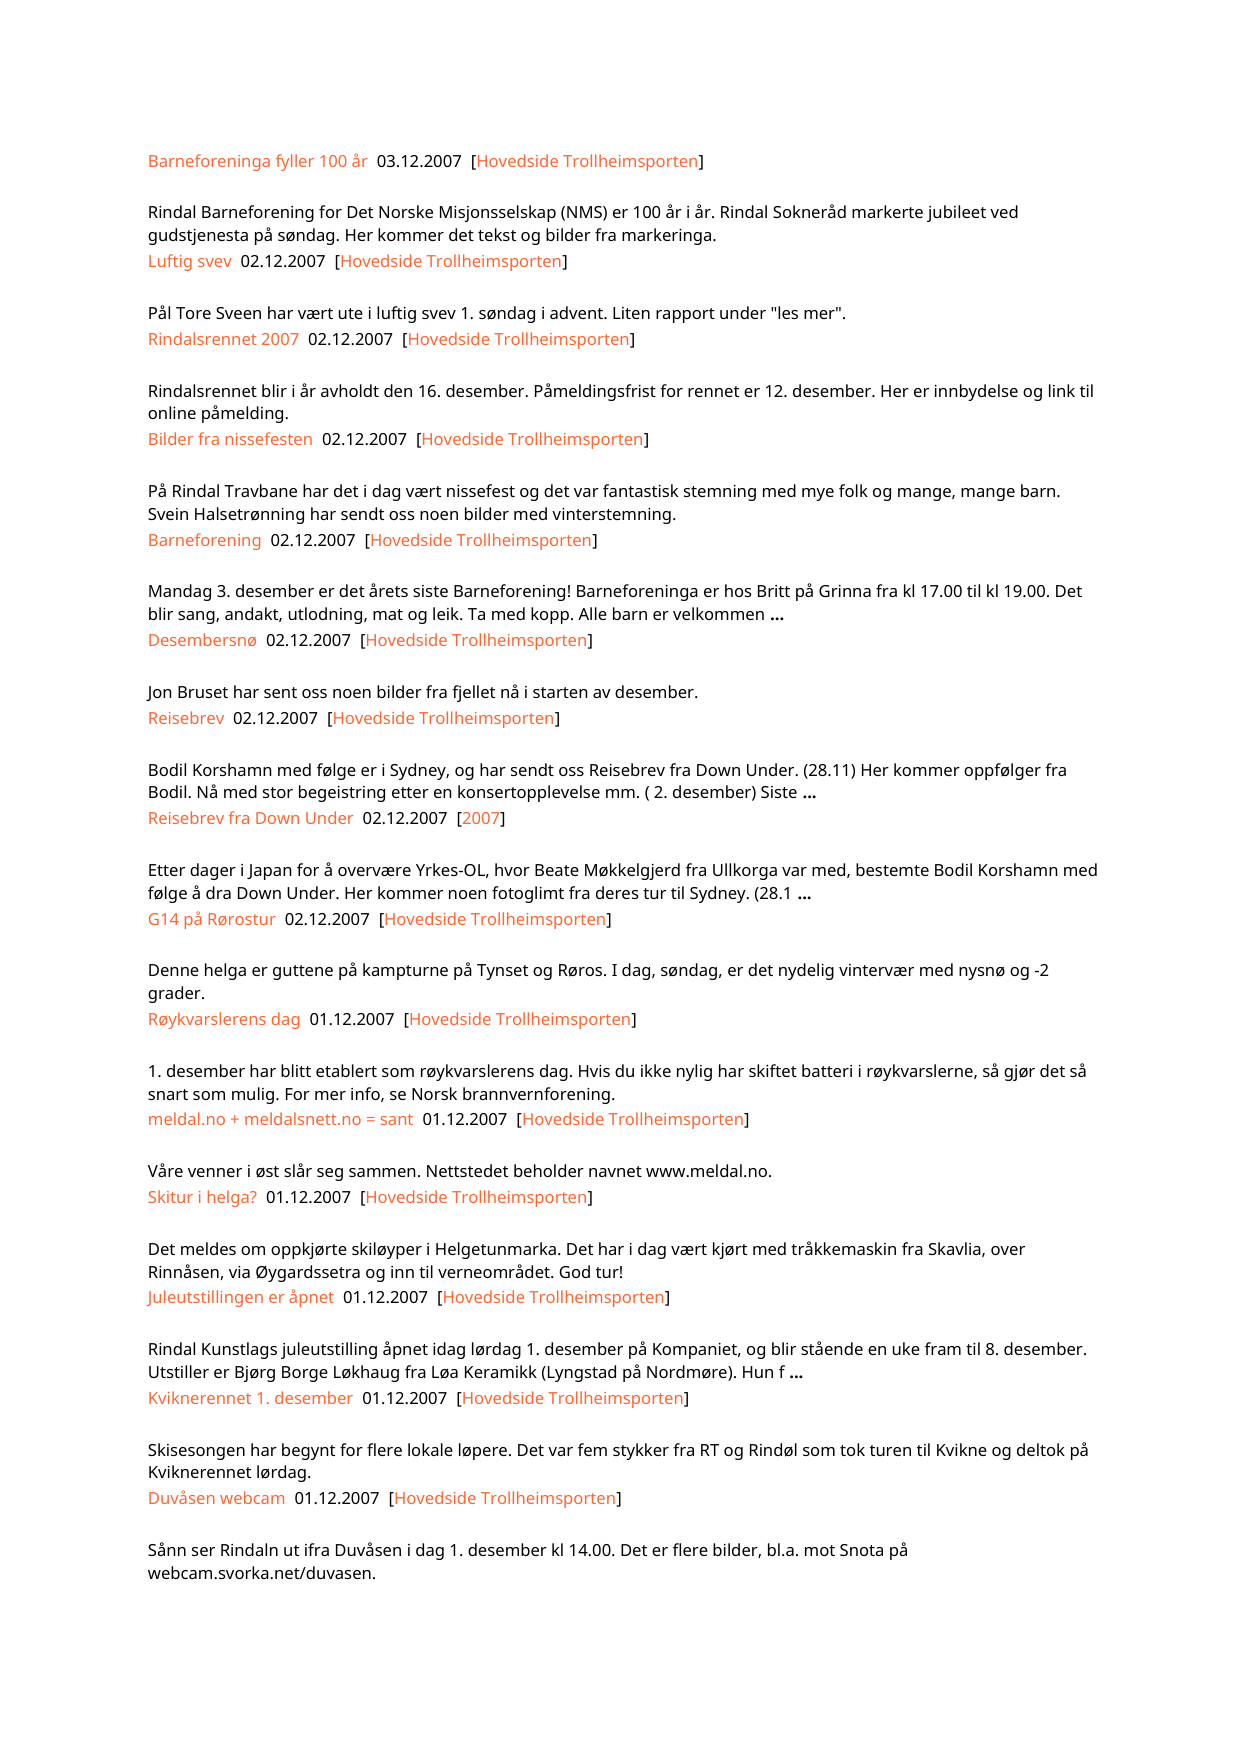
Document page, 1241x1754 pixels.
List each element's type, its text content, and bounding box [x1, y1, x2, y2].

table_cell Juleutstillingen er åpnet 01.12.2007 [Hovedside Trollheimsporten] Rindal Kunstlags juleutstilling åpnet idag lørdag 1. desember på Kompaniet, og blir stående en uke fram til 8. desember. Utstiller er Bjørg Borge Løkhaug fra Løa Keramikk (Lyngstad på Nordmøre). Hun f ... [146, 1285, 1100, 1385]
table_cell Barneforeninga fyller 100 år 03.12.2007 [Hovedside Trollheimsporten] Rindal Barneforening for Det Norske Misjonsselskap (NMS) er 100 år i år. Rindal Sokneråd markerte jubileet ved gudstjenesta på søndag. Her kommer det tekst og bilder fra markeringa. [146, 148, 1100, 248]
table_cell Duvåsen webcam 01.12.2007 [Hovedside Trollheimsporten] Sånn ser Rindaln ut ifra Duvåsen i dag 1. desember kl 14.00. Det er flere bilder, bl.a. mot Snota på webcam.svorka.net/duvasen. [146, 1485, 1100, 1586]
table_cell Luftig svev 02.12.2007 [Hovedside Trollheimsporten] Pål Tore Sveen har vært ute i luftig svev 1. søndag i advent. Liten rapport under "les mer". [146, 248, 1100, 326]
table_cell Skitur i helga? 01.12.2007 [Hovedside Trollheimsporten] Det meldes om oppkjørte skiløyper i Helgetunmarka. Det har i dag vært kjørt med tråkkemaskin fra Skavlia, over Rinnåsen, via Øygardssetra og inn til verneområdet. God tur! [146, 1184, 1100, 1284]
table_cell Rindalsrennet 2007 02.12.2007 [Hovedside Trollheimsporten] Rindalsrennet blir i år avholdt den 16. desember. Påmeldingsfrist for rennet er 12. desember. Her er innbydelse og link til online påmelding. [146, 326, 1100, 426]
table_cell Reisebrev fra Down Under 02.12.2007 [2007] Etter dager i Japan for å overvære Yrkes-OL, hvor Beate Møkkelgjerd fra Ullkorga var med, bestemte Bodil Korshamn med følge å dra Down Under. Her kommer noen fotoglimt fra deres tur til Sydney. (28.1 ... [146, 805, 1100, 906]
table_cell Reisebrev 02.12.2007 [Hovedside Trollheimsporten] Bodil Korshamn med følge er i Sydney, og har sendt oss Reisebrev fra Down Under. (28.11) Her kommer oppfølger fra Bodil. Nå med stor begeistring etter en konsertopplevelse mm. ( 2. desember) Siste ... [146, 705, 1100, 805]
table_cell Desembersnø 02.12.2007 [Hovedside Trollheimsporten] Jon Bruset har sent oss noen bilder fra fjellet nå i starten av desember. [146, 627, 1100, 705]
table_cell meldal.no + meldalsnett.no = sant 01.12.2007 [Hovedside Trollheimsporten] Våre venner i øst slår seg sammen. Nettstedet beholder navnet www.meldal.no. [146, 1106, 1100, 1184]
table_cell Kviknerennet 1. desember 01.12.2007 [Hovedside Trollheimsporten] Skisesongen har begynt for flere lokale løpere. Det var fem stykker fra RT og Rindøl som tok turen til Kvikne og deltok på Kviknerennet lørdag. [146, 1385, 1100, 1485]
table_cell Røykvarslerens dag 01.12.2007 [Hovedside Trollheimsporten] 1. desember har blitt etablert som røykvarslerens dag. Hvis du ikke nylig har skiftet batteri i røykvarslerne, så gjør det så snart som mulig. For mer info, se Norsk brannvernforening. [146, 1006, 1100, 1106]
table_cell G14 på Rørostur 02.12.2007 [Hovedside Trollheimsporten] Denne helga er guttene på kampturne på Tynset og Røros. I dag, søndag, er det nydelig vintervær med nysnø og -2 grader. [146, 906, 1100, 1006]
table_cell Barneforening 02.12.2007 [Hovedside Trollheimsporten] Mandag 3. desember er det årets siste Barneforening! Barneforeninga er hos Britt på Grinna fra kl 17.00 til kl 19.00. Det blir sang, andakt, utlodning, mat og leik. Ta med kopp. Alle barn er velkommen ... [146, 527, 1100, 627]
table_cell Bilder fra nissefesten 02.12.2007 [Hovedside Trollheimsporten] På Rindal Travbane har det i dag vært nissefest og det var fantastisk stemning med mye folk og mange, mange barn. Svein Halsetrønning har sendt oss noen bilder med vinterstemning. [146, 426, 1100, 527]
